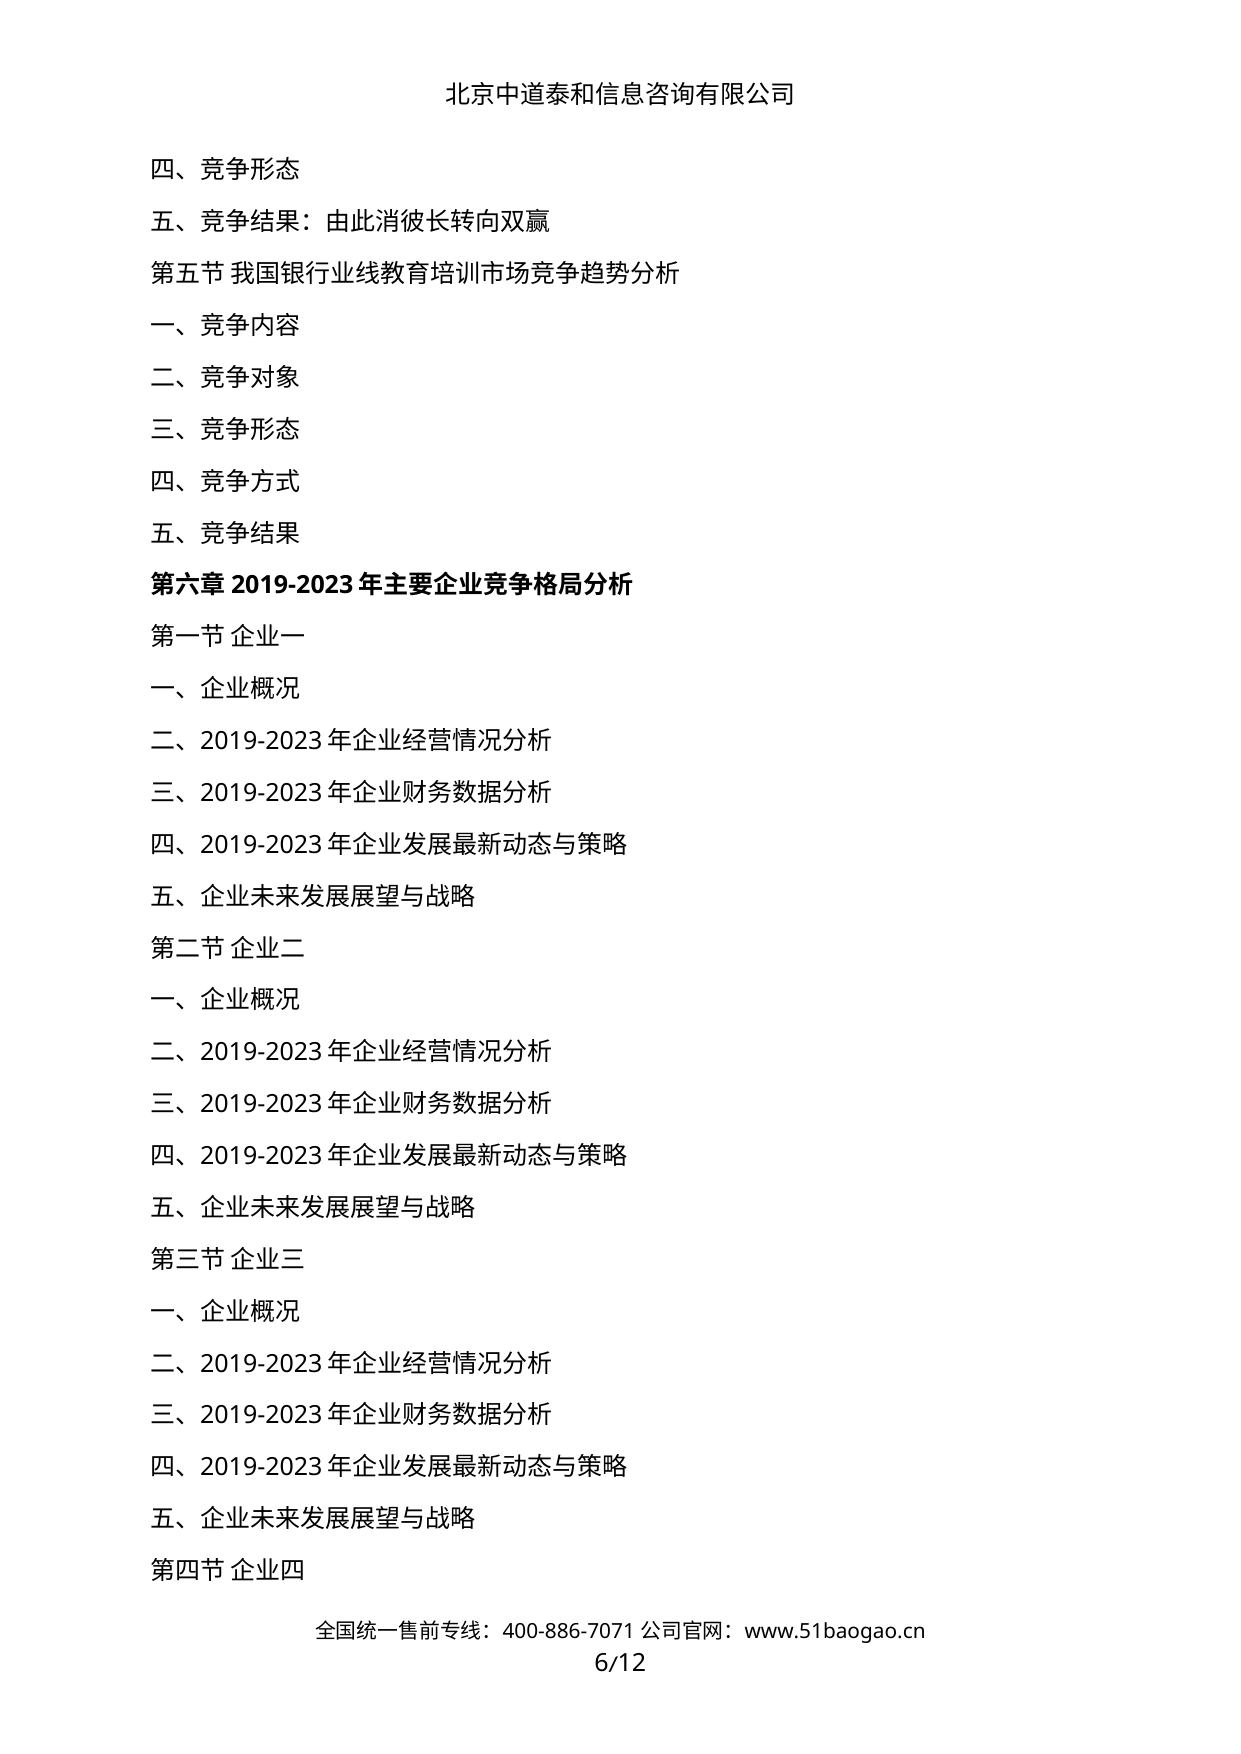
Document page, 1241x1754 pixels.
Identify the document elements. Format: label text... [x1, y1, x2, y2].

text 四、2019-2023年企业发展最新动态与策略 [150, 1136, 1090, 1172]
text 第六章 2019-2023年主要企业竞争格局分析 [150, 565, 1090, 601]
text 二、2019-2023年企业经营情况分析 [150, 721, 1090, 757]
text 二、2019-2023年企业经营情况分析 [150, 1343, 1090, 1379]
text 第五节 我国银行业线教育培训市场竞争趋势分析 [150, 254, 1090, 290]
text 四、2019-2023年企业发展最新动态与策略 [150, 824, 1090, 861]
text 一、企业概况 [150, 669, 1090, 705]
text 一、竞争内容 [150, 306, 1090, 342]
text 五、企业未来发展展望与战略 [150, 1187, 1090, 1224]
text 第一节 企业一 [150, 617, 1090, 653]
text 三、2019-2023年企业财务数据分析 [150, 1084, 1090, 1120]
text 四、竞争方式 [150, 461, 1090, 497]
text 四、竞争形态 [150, 150, 1090, 186]
text 二、竞争对象 [150, 357, 1090, 394]
text 三、竞争形态 [150, 409, 1090, 446]
text 五、企业未来发展展望与战略 [150, 1499, 1090, 1535]
text 五、企业未来发展展望与战略 [150, 876, 1090, 912]
text 一、企业概况 [150, 980, 1090, 1016]
text 三、2019-2023年企业财务数据分析 [150, 772, 1090, 809]
text 第二节 企业二 [150, 928, 1090, 964]
text 第三节 企业三 [150, 1239, 1090, 1276]
text 二、2019-2023年企业经营情况分析 [150, 1032, 1090, 1068]
text 一、企业概况 [150, 1291, 1090, 1327]
text 三、2019-2023年企业财务数据分析 [150, 1395, 1090, 1431]
text 第四节 企业四 [150, 1551, 1090, 1587]
text 五、竞争结果 [150, 513, 1090, 549]
text 四、2019-2023年企业发展最新动态与策略 [150, 1447, 1090, 1483]
text 五、竞争结果：由此消彼长转向双赢 [150, 202, 1090, 238]
